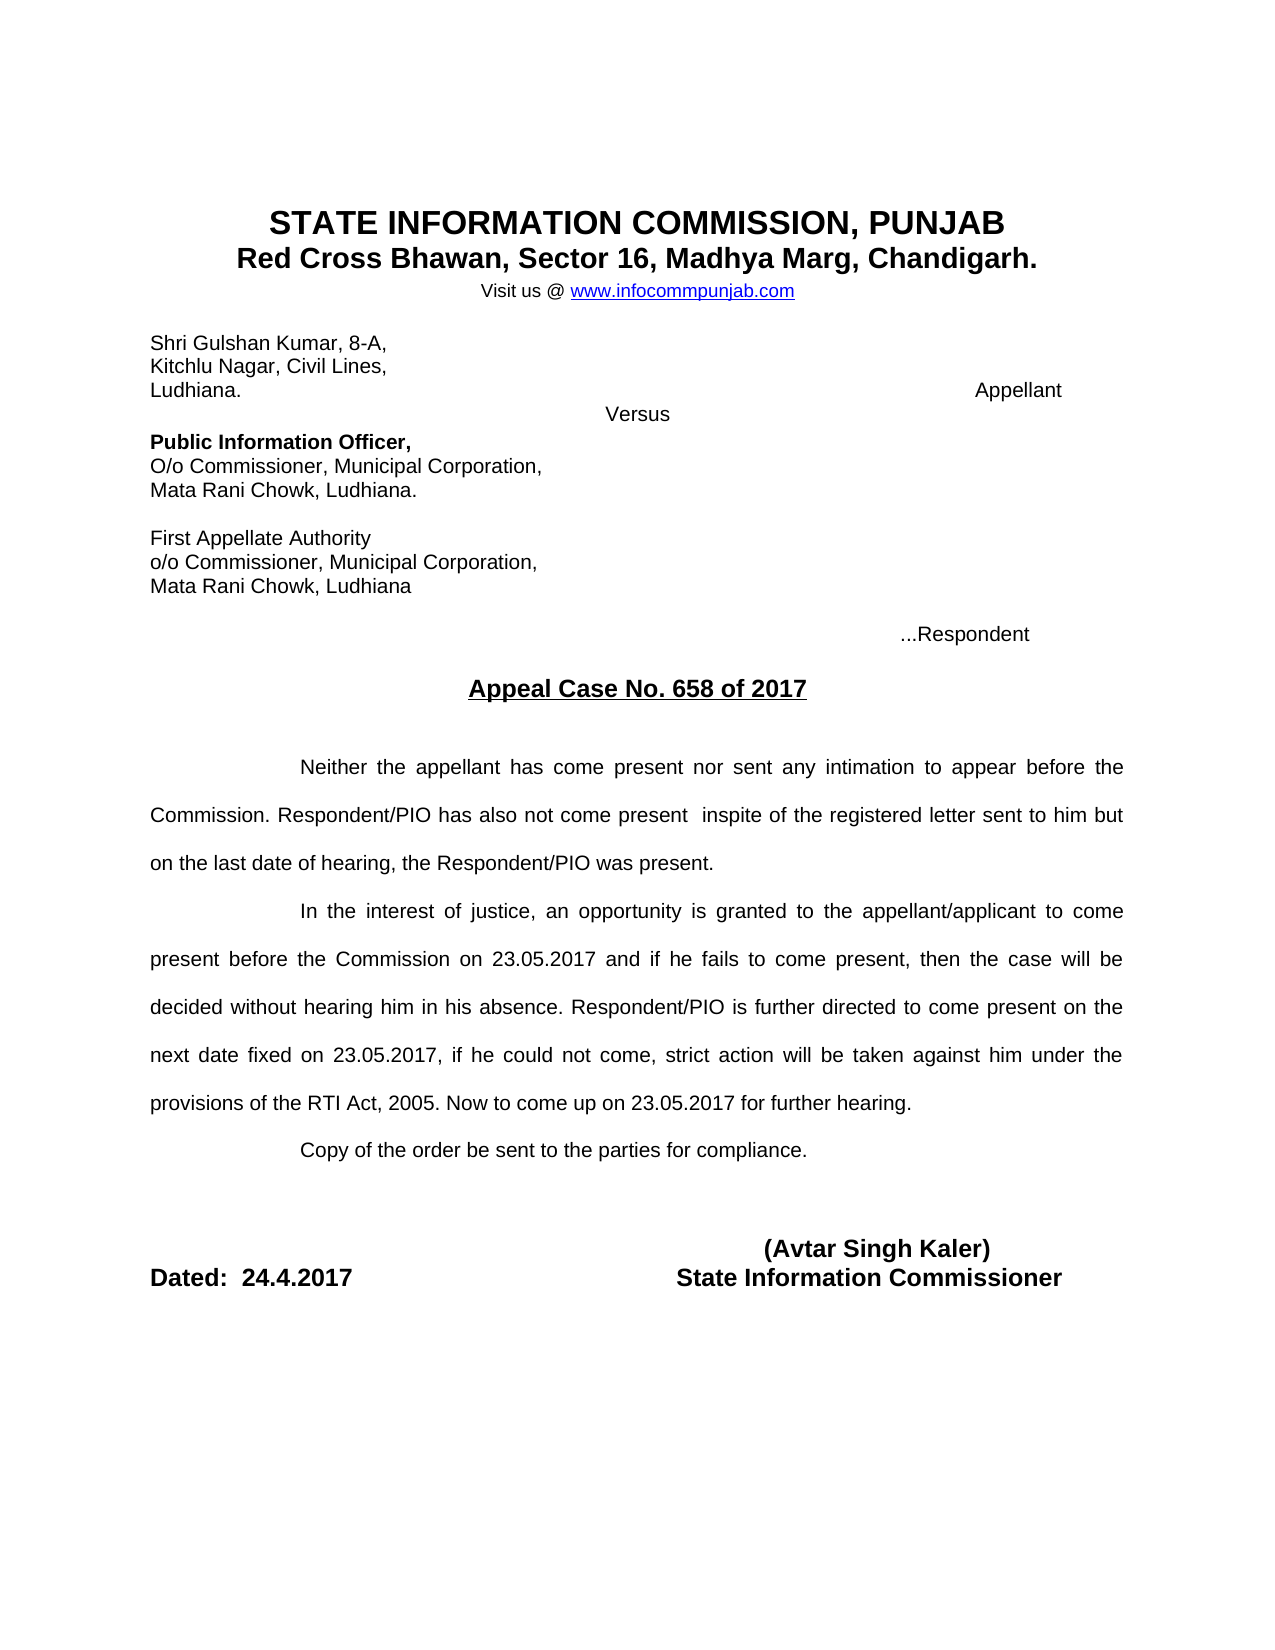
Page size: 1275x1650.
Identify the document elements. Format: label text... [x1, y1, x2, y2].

text Versus [150, 402, 1125, 426]
list Dated: 24.4.2017 State Information Commissioner [150, 1263, 1125, 1292]
text Shri Gulshan Kumar, 8-A, [150, 330, 1125, 354]
text (Avtar Singh Kaler) [150, 1234, 1125, 1263]
text STATE INFORMATION COMMISSION, PUNJAB [150, 203, 1125, 241]
text Mata Rani Chowk, Ludhiana. [150, 478, 1125, 502]
text ...Respondent [150, 621, 1125, 645]
text Neither the appellant has come present nor sent any intimation to appear before the Commission. Respondent/PIO has also not come present inspite of the registered letter sent to him but on the last date of hearing, the Respondent/PIO was present. [150, 755, 1125, 875]
text Public Information Officer, [150, 430, 1125, 454]
text Appeal Case No. 658 of 2017 [150, 674, 1125, 703]
text First Appellate Authority [150, 526, 1125, 549]
text Copy of the order be sent to the parties for compliance. [150, 1138, 1125, 1162]
text O/o Commissioner, Municipal Corporation, [150, 454, 1125, 478]
text o/o Commissioner, Municipal Corporation, [150, 549, 1125, 573]
text Visit us @ www.infocommpunjab.com [150, 280, 1125, 302]
text Mata Rani Chowk, Ludhiana [150, 573, 1125, 597]
text In the interest of justice, an opportunity is granted to the appellant/applicant to come present before the Commission on 23.05.2017 and if he fails to come present, then the case will be decided without hearing him in his absence. Respondent/PIO is further directed to come present on the next date fixed on 23.05.2017, if he could not come, strict action will be taken against him under the provisions of the RTI Act, 2005. Now to come up on 23.05.2017 for further hearing. [150, 899, 1125, 1114]
text Kitchlu Nagar, Civil Lines, [150, 354, 1125, 378]
text Red Cross Bhawan, Sector 16, Madhya Marg, Chandigarh. [150, 241, 1125, 275]
text Ludhiana. Appellant [150, 378, 1125, 402]
